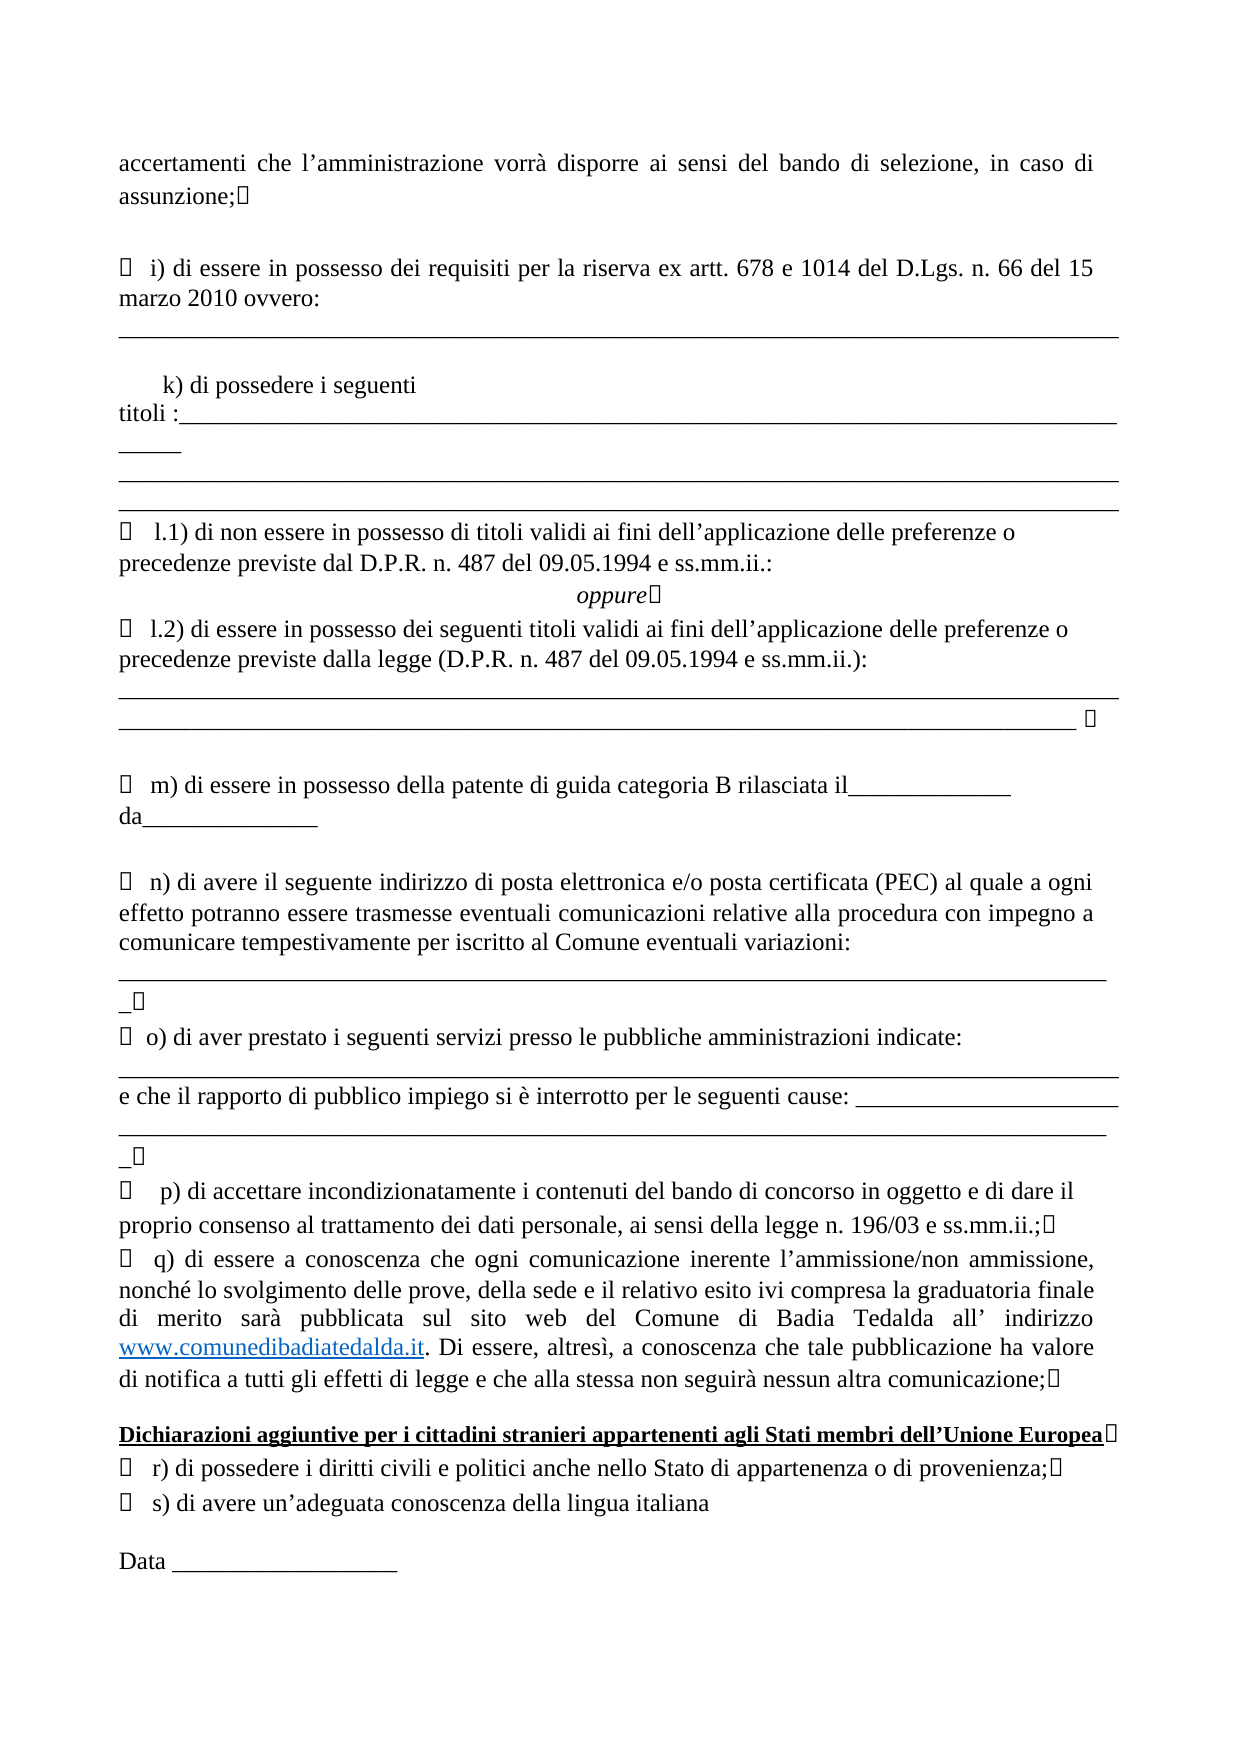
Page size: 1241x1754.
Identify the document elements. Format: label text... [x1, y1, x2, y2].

text ________________________________________________________________________________ [119, 456, 1122, 485]
list m) di essere in possesso della patente di guida categoria B rilasciata il_____________ da______________ [118, 767, 1095, 830]
list i) di essere in possesso dei requisiti per la riserva ex artt. 678 e 1014 del D.Lgs. n. 66 del 15 marzo 2010 ovvero: [118, 249, 1095, 312]
list n) di avere il seguente indirizzo di posta elettronica e/o posta certificata (PEC) al quale a ogni effetto potranno essere trasmesse eventuali comunicazioni relative alla procedura con impegno a comunicare tempestivamente per iscritto al Comune eventuali variazioni: [118, 864, 1095, 955]
list l.2) di essere in possesso dei seguenti titoli validi ai fini dell’applicazione delle preferenze o precedenze previste dalla legge (D.P.R. n. 487 del 09.05.1994 e ss.mm.ii.): [118, 610, 1095, 673]
text ________________________________________________________________________________ [119, 312, 1122, 341]
text Data __________________ [119, 1546, 1122, 1575]
list l.1) di non essere in possesso di titoli validi ai fini dell’applicazione delle preferenze o precedenze previste dal D.P.R. n. 487 del 09.05.1994 e ss.mm.ii.: [118, 513, 1095, 576]
text ________________________________________________________________________________ [119, 1110, 1122, 1172]
list o) di aver prestato i seguenti servizi presso le pubbliche amministrazioni indicate: [118, 1018, 1122, 1052]
text ________________________________________________________________________________ [119, 485, 1122, 513]
list k) di possedere i seguenti titoli :________________________________________________________________________________ [118, 370, 1122, 456]
list p) di accettare incondizionatamente i contenuti del bando di concorso in oggetto e di dare il proprio consenso al trattamento dei dati personale, ai sensi della legge n. 196/03 e ss.mm.ii.; [118, 1172, 1095, 1241]
text ________________________________________________________________________________ [119, 673, 1122, 702]
text ________________________________________________________________________________ [119, 1052, 1122, 1081]
text oppure [118, 576, 1121, 610]
text ________________________________________________________________________________ [119, 955, 1122, 1018]
text ________________________________________________________________________________  [119, 702, 1122, 734]
list s) di avere un’adeguata conoscenza della lingua italiana [118, 1484, 1122, 1518]
text Dichiarazioni aggiuntive per i cittadini stranieri appartenenti agli Stati membri dell’Unione Europea [119, 1416, 1122, 1450]
text e che il rapporto di pubblico impiego si è interrotto per le seguenti cause: _____________________ [119, 1081, 1122, 1110]
list r) di possedere i diritti civili e politici anche nello Stato di appartenenza o di provenienza; [118, 1450, 1122, 1484]
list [118, 148, 1095, 212]
list q) di essere a conoscenza che ogni comunicazione inerente l’ammissione/non ammissione, nonché lo svolgimento delle prove, della sede e il relativo esito ivi compresa la graduatoria finale di merito sarà pubblicata sul sito web del Comune di Badia Tedalda all’ indirizzo www.comunedibadiatedalda.it. Di essere, altresì, a conoscenza che tale pubblicazione ha valore di notifica a tutti gli effetti di legge e che alla stessa non seguirà nessun altra comunicazione; [118, 1241, 1095, 1395]
